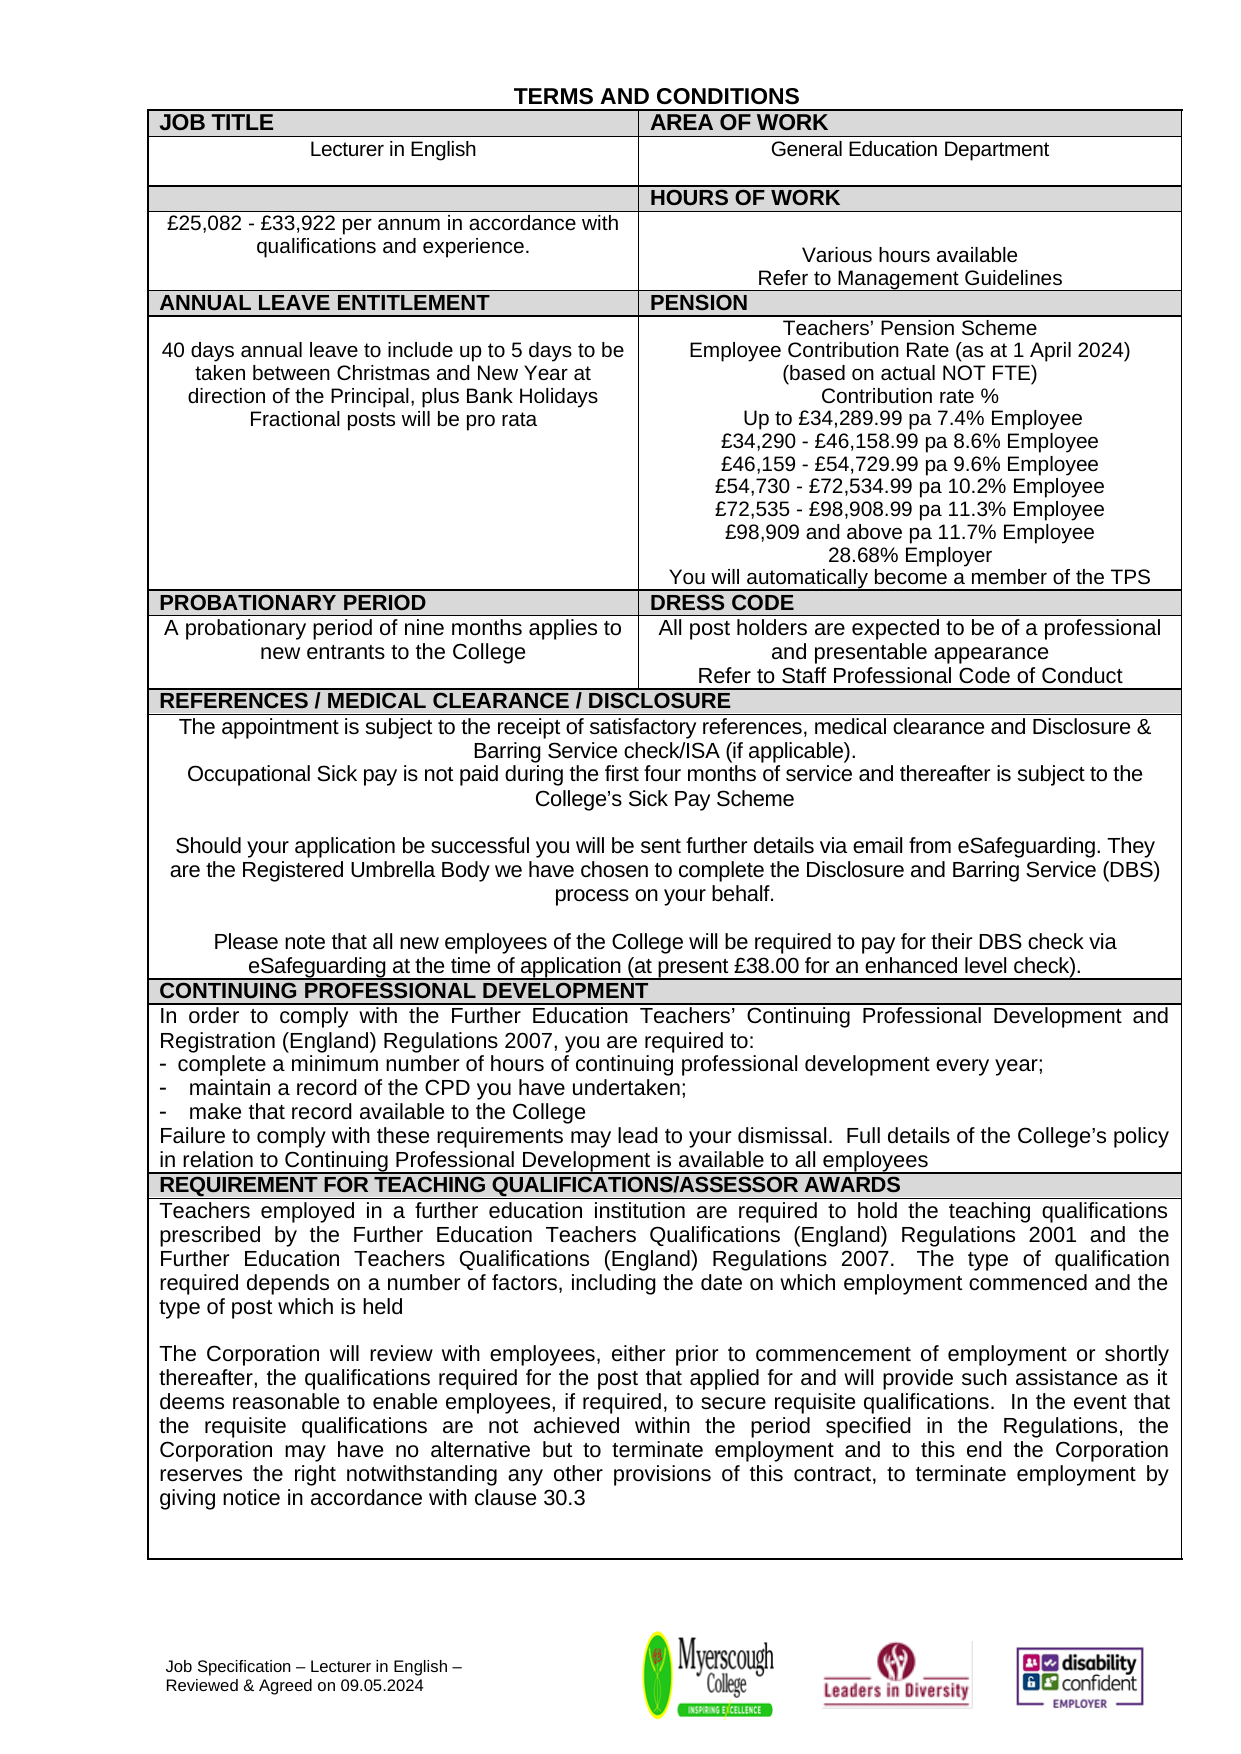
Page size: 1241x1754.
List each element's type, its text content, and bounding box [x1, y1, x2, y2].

table_cell CONTINUING PROFESSIONAL DEVELOPMENT [149, 980, 1181, 1003]
table_cell Teachers’ Pension Scheme Employee Contribution Rate (as at 1 April 2024) (based on actual NOT FTE) Contribution rate % Up to £34,289.99 pa 7.4% Employee £34,290 - £46,158.99 pa 8.6% Employee £46,159 - £54,729.99 pa 9.6% Employee £54,730 - £72,534.99 pa 10.2% Employee £72,535 - £98,908.99 pa 11.3% Employee £98,909 and above pa 11.7% Employee 28.68% Employer You will automatically become a member of the TPS [639, 317, 1181, 589]
table_cell £25,082 - £33,922 per annum in accordance with qualifications and experience. [149, 212, 638, 290]
table_cell REFERENCES / MEDICAL CLEARANCE / DISCLOSURE [149, 690, 1181, 713]
table_cell ANNUAL LEAVE ENTITLEMENT [149, 291, 638, 315]
picture [1006, 1644, 1152, 1711]
table_cell DRESS CODE [639, 591, 1181, 615]
table_cell [149, 187, 638, 211]
table_header AREA OF WORK [639, 111, 1181, 136]
picture [640, 1625, 777, 1729]
table_cell HOURS OF WORK [639, 187, 1181, 211]
picture [821, 1641, 974, 1710]
table_cell REQUIREMENT FOR TEACHING QUALIFICATIONS/ASSESSOR AWARDS [149, 1174, 1181, 1197]
table_header JOB TITLE [149, 111, 638, 136]
table_cell In order to comply with the Further Education Teachers’ Continuing Professional Development and Registration (England) Regulations 2007, you are required to: complete a minimum number of hours of continuing professional development every year; maintain a record of the CPD you have undertaken; make that record available to the College Failure to comply with these requirements may lead to your dismissal. Full details of the College’s policy in relation to Continuing Professional Development is available to all employees [149, 1005, 1181, 1172]
table_cell 40 days annual leave to include up to 5 days to be taken between Christmas and New Year at direction of the Principal, plus Bank Holidays Fractional posts will be pro rata [149, 317, 638, 589]
table_cell Lecturer in English [149, 137, 638, 185]
table_cell Various hours available Refer to Management Guidelines [639, 212, 1181, 290]
table_cell A probationary period of nine months applies to new entrants to the College [149, 616, 638, 688]
table_cell All post holders are expected to be of a professional and presentable appearance Refer to Staff Professional Code of Conduct [639, 616, 1181, 688]
table_cell PENSION [639, 291, 1181, 315]
table_cell General Education Department [639, 137, 1181, 185]
table_cell PROBATIONARY PERIOD [149, 591, 638, 615]
text TERMS AND CONDITIONS [165, 83, 1075, 109]
table_cell The appointment is subject to the receipt of satisfactory references, medical clearance and Disclosure & Barring Service check/ISA (if applicable). Occupational Sick pay is not paid during the first four months of service and thereafter is subject to the College’s Sick Pay Scheme Should your application be successful you will be sent further details via email from eSafeguarding. They are the Registered Umbrella Body we have chosen to complete the Disclosure and Barring Service (DBS) process on your behalf. Please note that all new employees of the College will be required to pay for their DBS check via eSafeguarding at the time of application (at present £38.00 for an enhanced level check). [149, 715, 1181, 978]
table_cell Teachers employed in a further education institution are required to hold the teaching qualifications prescribed by the Further Education Teachers Qualifications (England) Regulations 2001 and the Further Education Teachers Qualifications (England) Regulations 2007. The type of qualification required depends on a number of factors, including the date on which employment commenced and the type of post which is held The Corporation will review with employees, either prior to commencement of employment or shortly thereafter, the qualifications required for the post that applied for and will provide such assistance as it deems reasonable to enable employees, if required, to secure requisite qualifications. In the event that the requisite qualifications are not achieved within the period specified in the Regulations, the Corporation may have no alternative but to terminate employment and to this end the Corporation reserves the right notwithstanding any other provisions of this contract, to terminate employment by giving notice in accordance with clause 30.3 [149, 1199, 1181, 1558]
